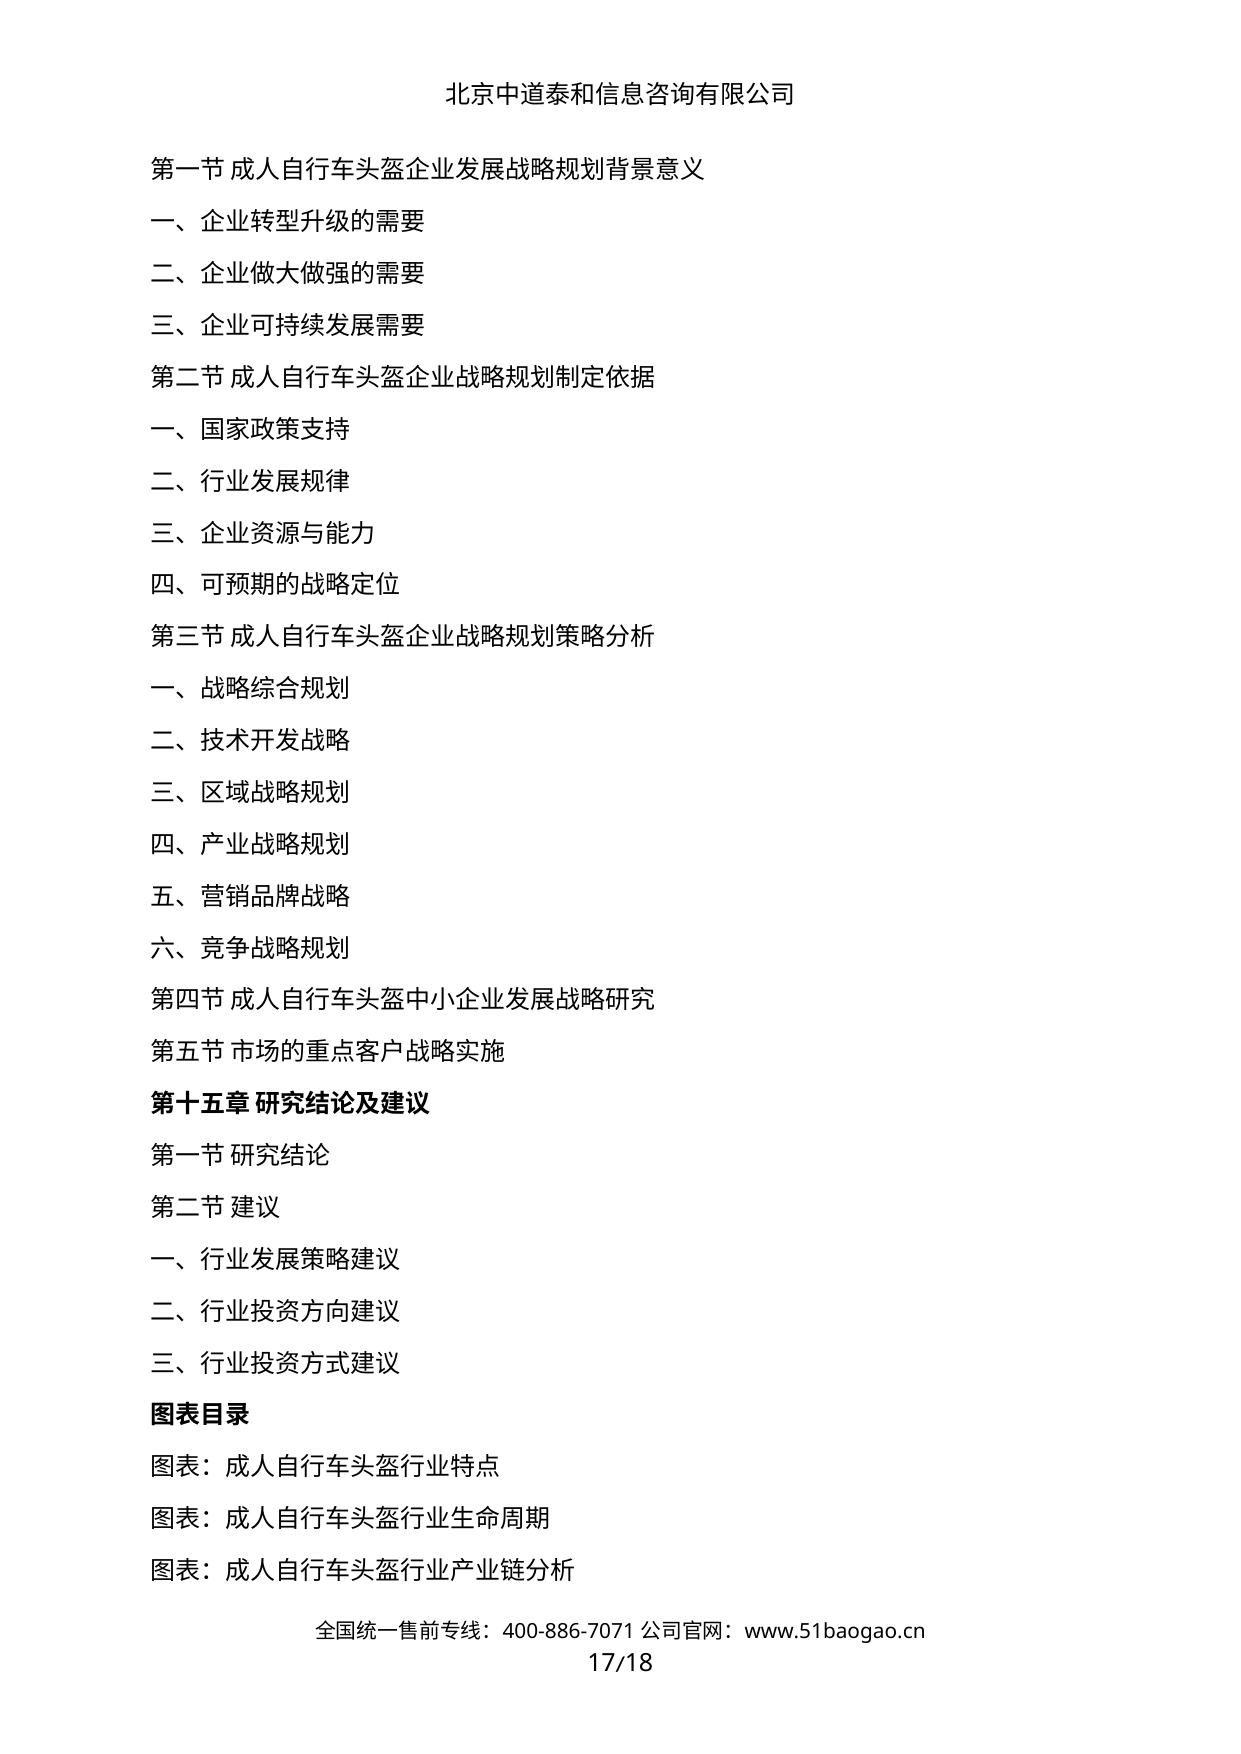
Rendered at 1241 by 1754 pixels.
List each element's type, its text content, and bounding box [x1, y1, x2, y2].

text 二、技术开发战略 [150, 721, 1090, 757]
text 一、企业转型升级的需要 [150, 202, 1090, 238]
text 二、行业投资方向建议 [150, 1291, 1090, 1327]
text 第三节 成人自行车头盔企业战略规划策略分析 [150, 617, 1090, 653]
text 六、竞争战略规划 [150, 928, 1090, 964]
text 图表目录 [150, 1395, 1090, 1431]
text 二、行业发展规律 [150, 461, 1090, 497]
text 第十五章 研究结论及建议 [150, 1084, 1090, 1120]
text 一、战略综合规划 [150, 669, 1090, 705]
text 图表：成人自行车头盔行业产业链分析 [150, 1551, 1090, 1587]
text 第一节 成人自行车头盔企业发展战略规划背景意义 [150, 150, 1090, 186]
text 三、企业可持续发展需要 [150, 306, 1090, 342]
text 一、国家政策支持 [150, 409, 1090, 446]
text 第二节 建议 [150, 1187, 1090, 1224]
text 第二节 成人自行车头盔企业战略规划制定依据 [150, 357, 1090, 394]
text 三、行业投资方式建议 [150, 1343, 1090, 1379]
text 第五节 市场的重点客户战略实施 [150, 1032, 1090, 1068]
text 二、企业做大做强的需要 [150, 254, 1090, 290]
text 四、产业战略规划 [150, 824, 1090, 861]
text 三、区域战略规划 [150, 772, 1090, 809]
text 图表：成人自行车头盔行业特点 [150, 1447, 1090, 1483]
text 三、企业资源与能力 [150, 513, 1090, 549]
text 第一节 研究结论 [150, 1136, 1090, 1172]
text 一、行业发展策略建议 [150, 1239, 1090, 1276]
text 图表：成人自行车头盔行业生命周期 [150, 1499, 1090, 1535]
text 四、可预期的战略定位 [150, 565, 1090, 601]
text 五、营销品牌战略 [150, 876, 1090, 912]
text 第四节 成人自行车头盔中小企业发展战略研究 [150, 980, 1090, 1016]
